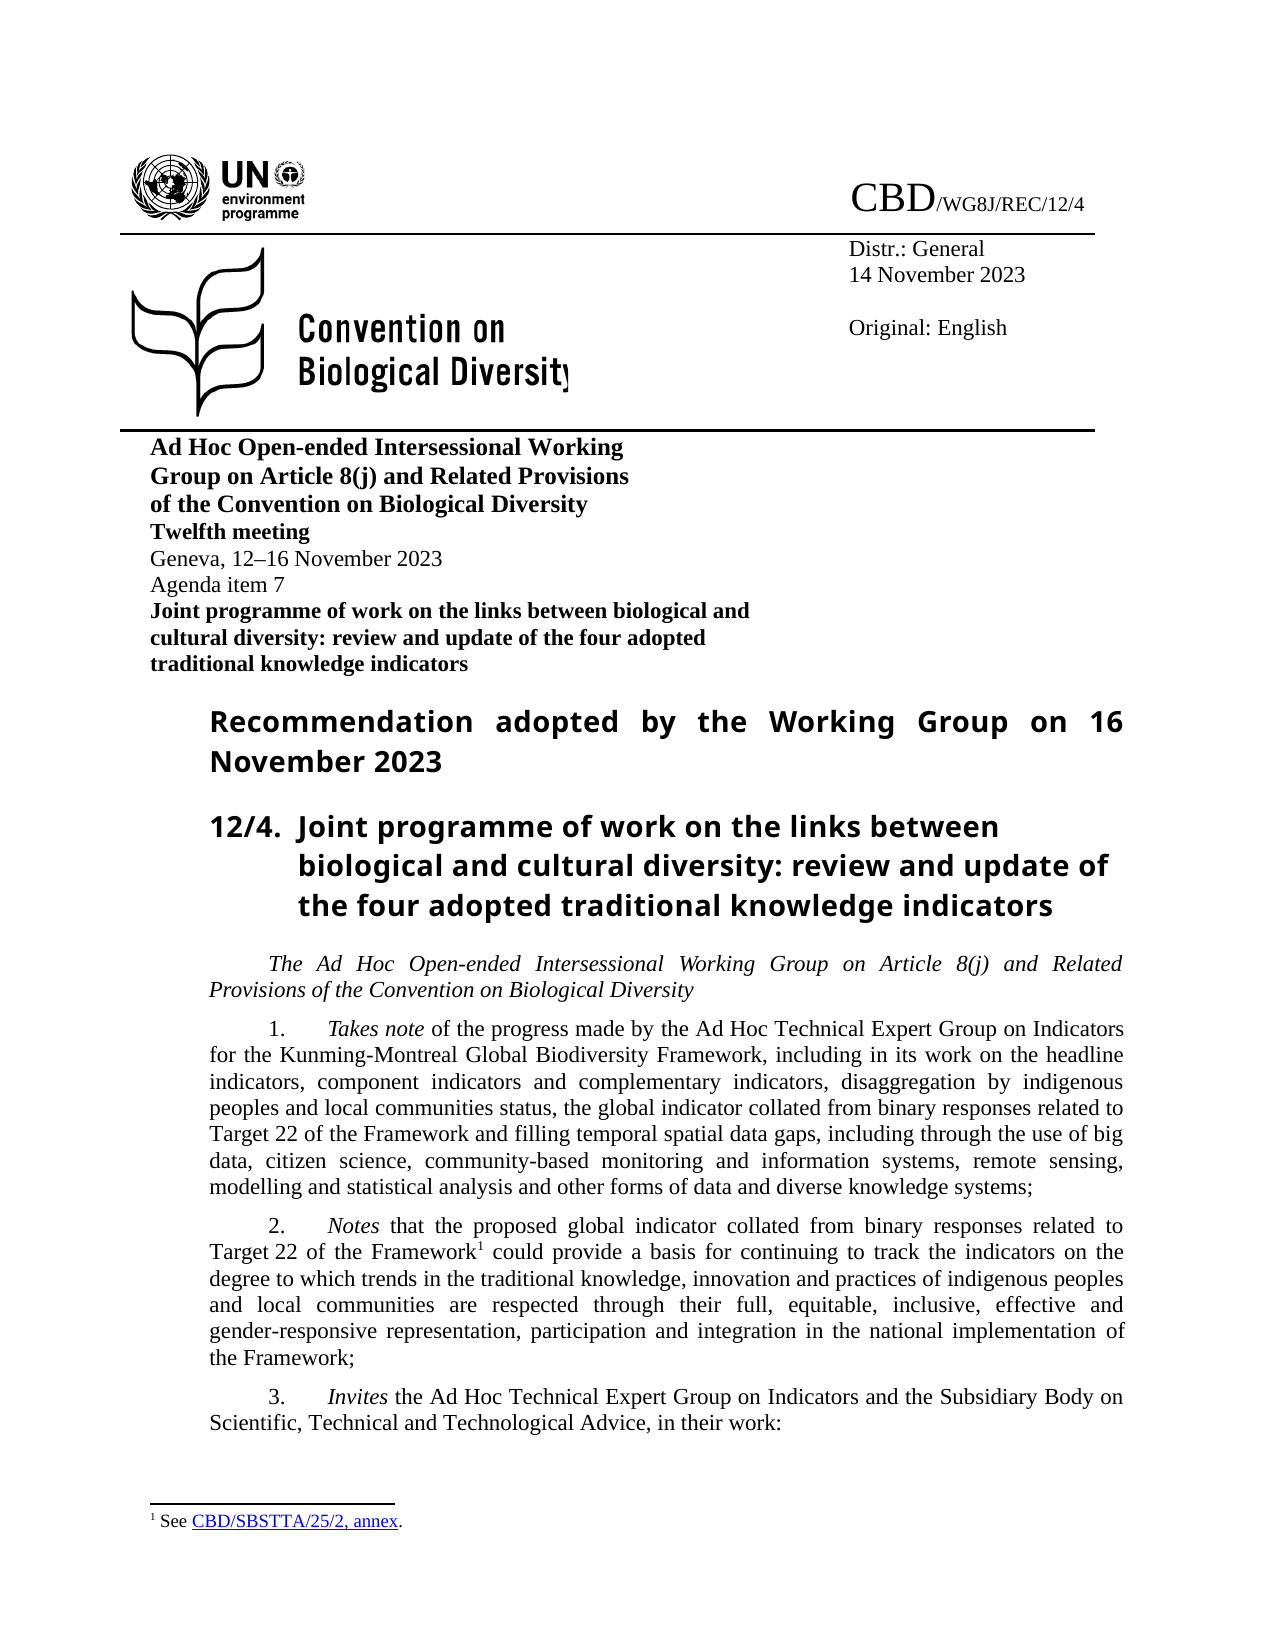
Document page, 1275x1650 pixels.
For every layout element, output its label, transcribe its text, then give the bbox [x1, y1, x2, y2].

text Joint programme of work on the links between biological and cultural diversity: review and update of the four adopted traditional knowledge indicators [150, 597, 800, 676]
table_header [120, 145, 211, 233]
text Ad Hoc Open-ended Intersessional Working Group on Article 8(j) and Related Provisions of the Convention on Biological Diversity [150, 432, 652, 518]
table_cell Distr.: General 14 November 2023 Original: English [568, 235, 1095, 429]
list 3. Invites the Ad Hoc Technical Expert Group on Indicators and the Subsidiary Body on Scientific, Technical and Technological Advice, in their work: [209, 1383, 1125, 1435]
text Agenda item 7 [150, 571, 800, 597]
list 2. Notes that the proposed global indicator collated from binary responses related to Target 22 of the Framework could provide a basis for continuing to track the indicators on the degree to which trends in the traditional knowledge, innovation and practices of indigenous peoples and local communities are respected through their full, equitable, inclusive, effective and gender-responsive representation, participation and integration in the national implementation of the Framework; [209, 1212, 1125, 1370]
text Twelfth meeting [150, 518, 800, 545]
text Geneva, 12–16 November 2023 [150, 545, 800, 571]
table_header CBD/WG8J/REC/12/4 [568, 145, 1095, 233]
table_cell [120, 235, 568, 429]
picture [222, 161, 305, 221]
list 1. Takes note of the progress made by the Ad Hoc Technical Expert Group on Indicators for the Kunming-Montreal Global Biodiversity Framework, including in its work on the headline indicators, component indicators and complementary indicators, disaggregation by indigenous peoples and local communities status, the global indicator collated from binary responses related to Target 22 of the Framework and filling temporal spatial data gaps, including through the use of big data, citizen science, community-based monitoring and information systems, remote sensing, modelling and statistical analysis and other forms of data and diverse knowledge systems; [209, 1015, 1125, 1199]
list The Ad Hoc Open-ended Intersessional Working Group on Article 8(j) and Related Provisions of the Convention on Biological Diversity [208, 950, 1125, 1003]
text 12/4. Joint programme of work on the links between biological and cultural diversity: review and update of the four adopted traditional knowledge indicators [209, 806, 1124, 925]
title Recommendation adopted by the Working Group on 16 November 2023 [209, 701, 1125, 781]
table_header [211, 145, 568, 233]
picture [131, 247, 569, 417]
